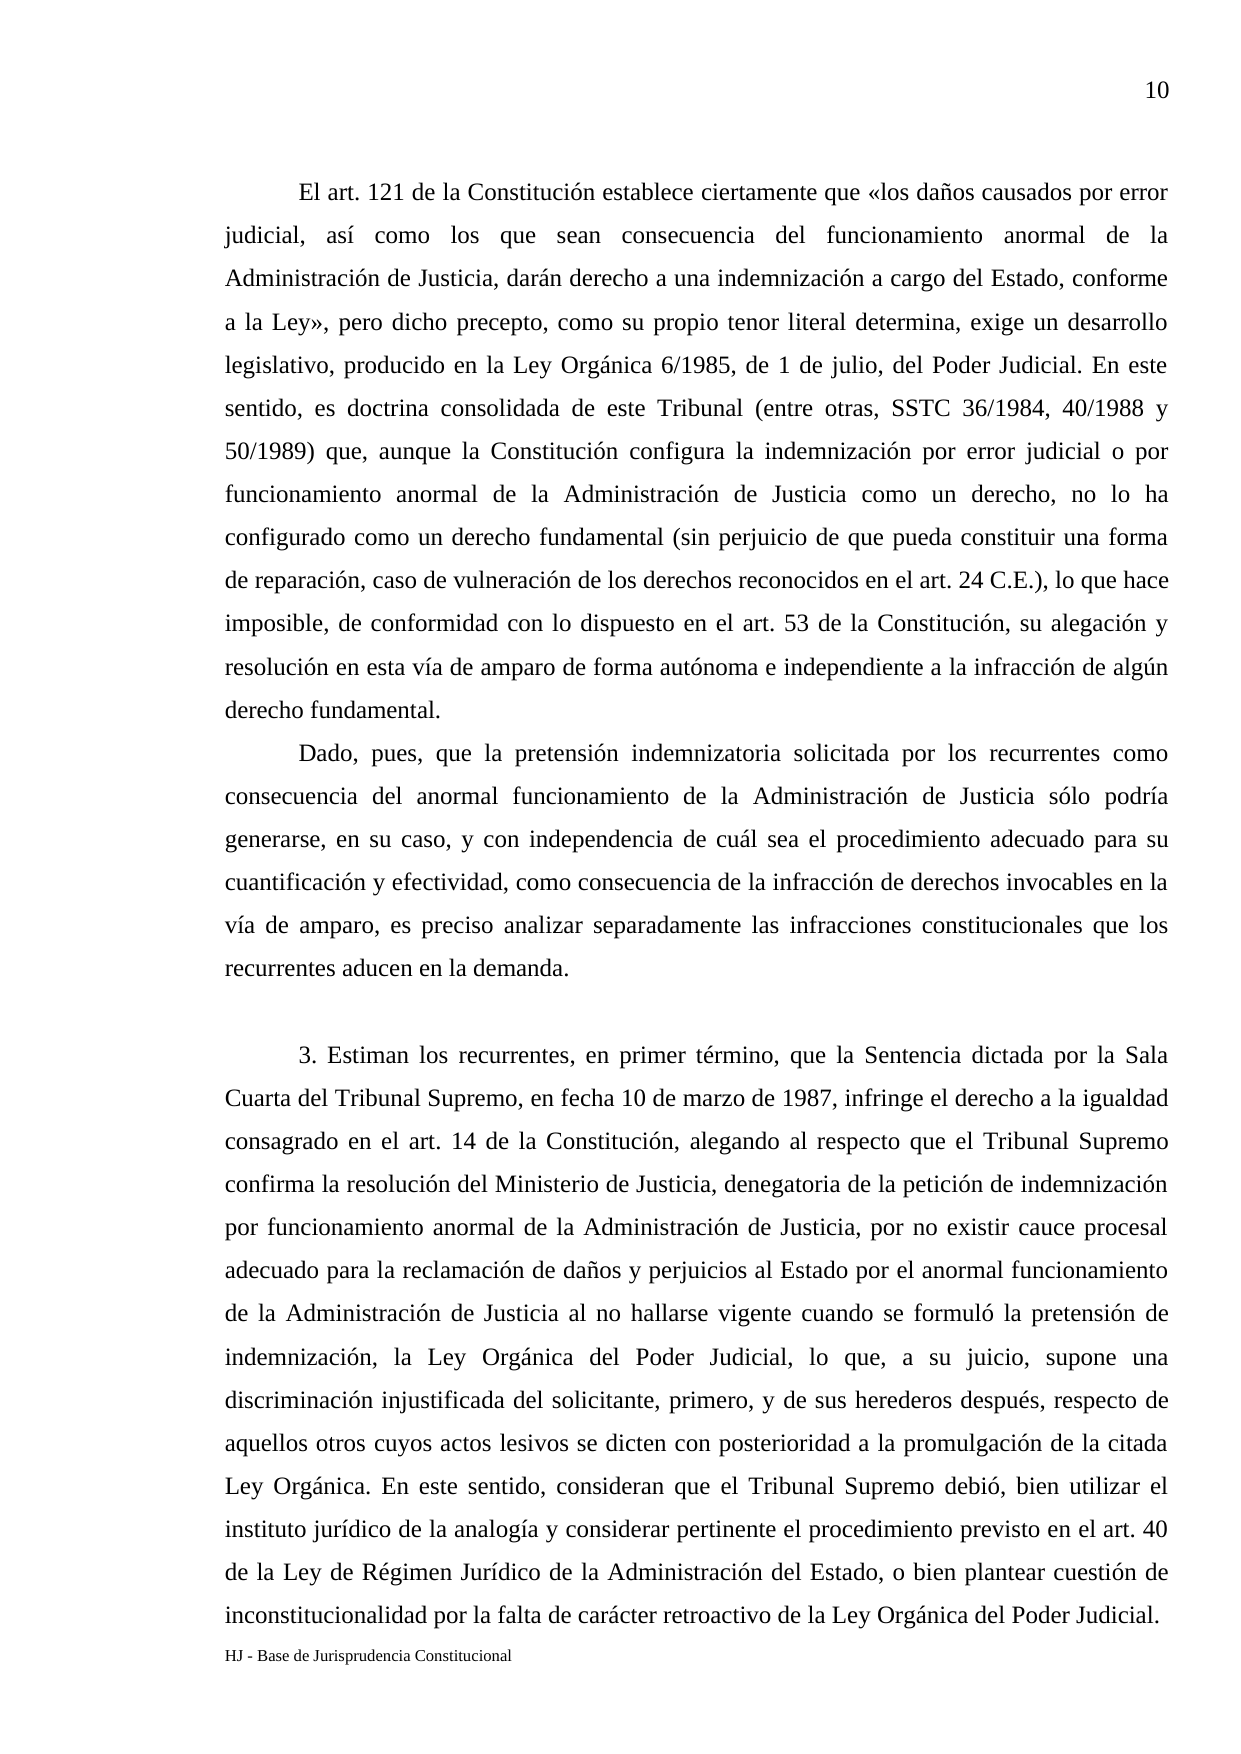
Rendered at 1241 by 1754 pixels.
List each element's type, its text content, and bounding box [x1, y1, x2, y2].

text 3. Estiman los recurrentes, en primer término, que la Sentencia dictada por la Sala Cuarta del Tribunal Supremo, en fecha 10 de marzo de 1987, infringe el derecho a la igualdad consagrado en el art. 14 de la Constitución, alegando al respecto que el Tribunal Supremo confirma la resolución del Ministerio de Justicia, denegatoria de la petición de indemnización por funcionamiento anormal de la Administración de Justicia, por no existir cauce procesal adecuado para la reclamación de daños y perjuicios al Estado por el anormal funcionamiento de la Administración de Justicia al no hallarse vigente cuando se formuló la pretensión de indemnización, la Ley Orgánica del Poder Judicial, lo que, a su juicio, supone una discriminación injustificada del solicitante, primero, y de sus herederos después, respecto de aquellos otros cuyos actos lesivos se dicten con posterioridad a la promulgación de la citada Ley Orgánica. En este sentido, consideran que el Tribunal Supremo debió, bien utilizar el instituto jurídico de la analogía y considerar pertinente el procedimiento previsto en el art. 40 de la Ley de Régimen Jurídico de la Administración del Estado, o bien plantear cuestión de inconstitucionalidad por la falta de carácter retroactivo de la Ley Orgánica del Poder Judicial. [224, 1040, 1169, 1629]
text El art. 121 de la Constitución establece ciertamente que «los daños causados por error judicial, así como los que sean consecuencia del funcionamiento anormal de la Administración de Justicia, darán derecho a una indemnización a cargo del Estado, conforme a la Ley», pero dicho precepto, como su propio tenor literal determina, exige un desarrollo legislativo, producido en la Ley Orgánica 6/1985, de 1 de julio, del Poder Judicial. En este sentido, es doctrina consolidada de este Tribunal (entre otras, SSTC 36/1984, 40/1988 y 50/1989) que, aunque la Constitución configura la indemnización por error judicial o por funcionamiento anormal de la Administración de Justicia como un derecho, no lo ha configurado como un derecho fundamental (sin perjuicio de que pueda constituir una forma de reparación, caso de vulneración de los derechos reconocidos en el art. 24 C.E.), lo que hace imposible, de conformidad con lo dispuesto en el art. 53 de la Constitución, su alegación y resolución en esta vía de amparo de forma autónoma e independiente a la infracción de algún derecho fundamental. [224, 177, 1169, 723]
text Dado, pues, que la pretensión indemnizatoria solicitada por los recurrentes como consecuencia del anormal funcionamiento de la Administración de Justicia sólo podría generarse, en su caso, y con independencia de cuál sea el procedimiento adecuado para su cuantificación y efectividad, como consecuencia de la infracción de derechos invocables en la vía de amparo, es preciso analizar separadamente las infracciones constitucionales que los recurrentes aducen en la demanda. [224, 738, 1169, 982]
